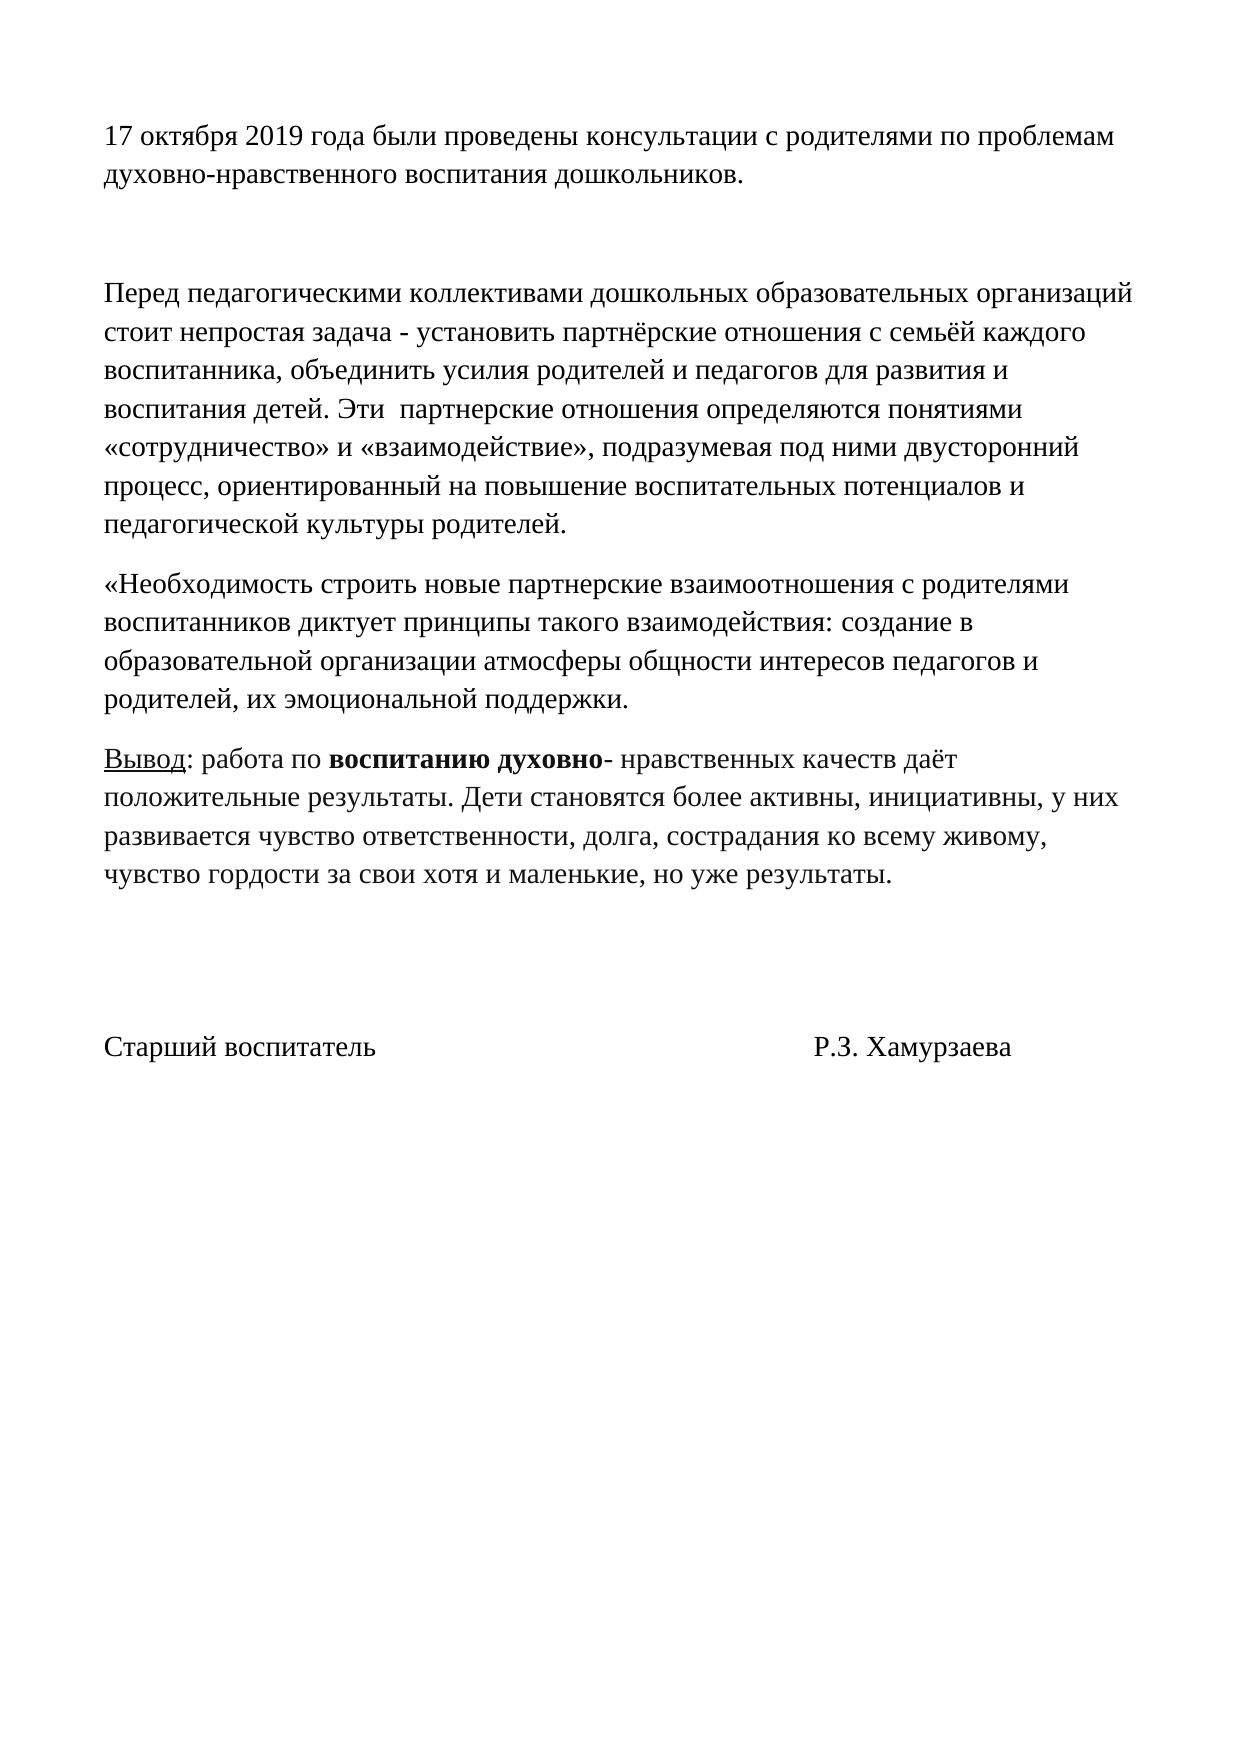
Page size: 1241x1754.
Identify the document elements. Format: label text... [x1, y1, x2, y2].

text Вывод: работа по воспитанию духовно- нравственных качеств даёт положительные результаты. Дети становятся более активны, инициативны, у них развивается чувство ответственности, долга, сострадания ко всему живому, чувство гордости за свои хотя и маленькие, но уже результаты. [103, 741, 1152, 890]
text «Необходимость строить новые партнерские взаимоотношения с родителями воспитанников диктует принципы такого взаимодействия: создание в образовательной организации атмосферы общности интересов педагогов и родителей, их эмоциональной поддержки. [103, 566, 1152, 715]
text Старший воспитатель Р.З. Хамурзаева [103, 1029, 1152, 1063]
text Перед педагогическими коллективами дошкольных образовательных организаций стоит непростая задача - установить партнёрские отношения с семьёй каждого воспитанника, объединить усилия родителей и педагогов для развития и воспитания детей. Эти партнерские отношения определяются понятиями «сотрудничество» и «взаимодействие», подразумевая под ними двусторонний процесс, ориентированный на повышение воспитательных потенциалов и педагогической культуры родителей. [103, 275, 1152, 540]
text 17 октября 2019 года были проведены консультации с родителями по проблемам духовно-нравственного воспитания дошкольников. [103, 118, 1152, 190]
